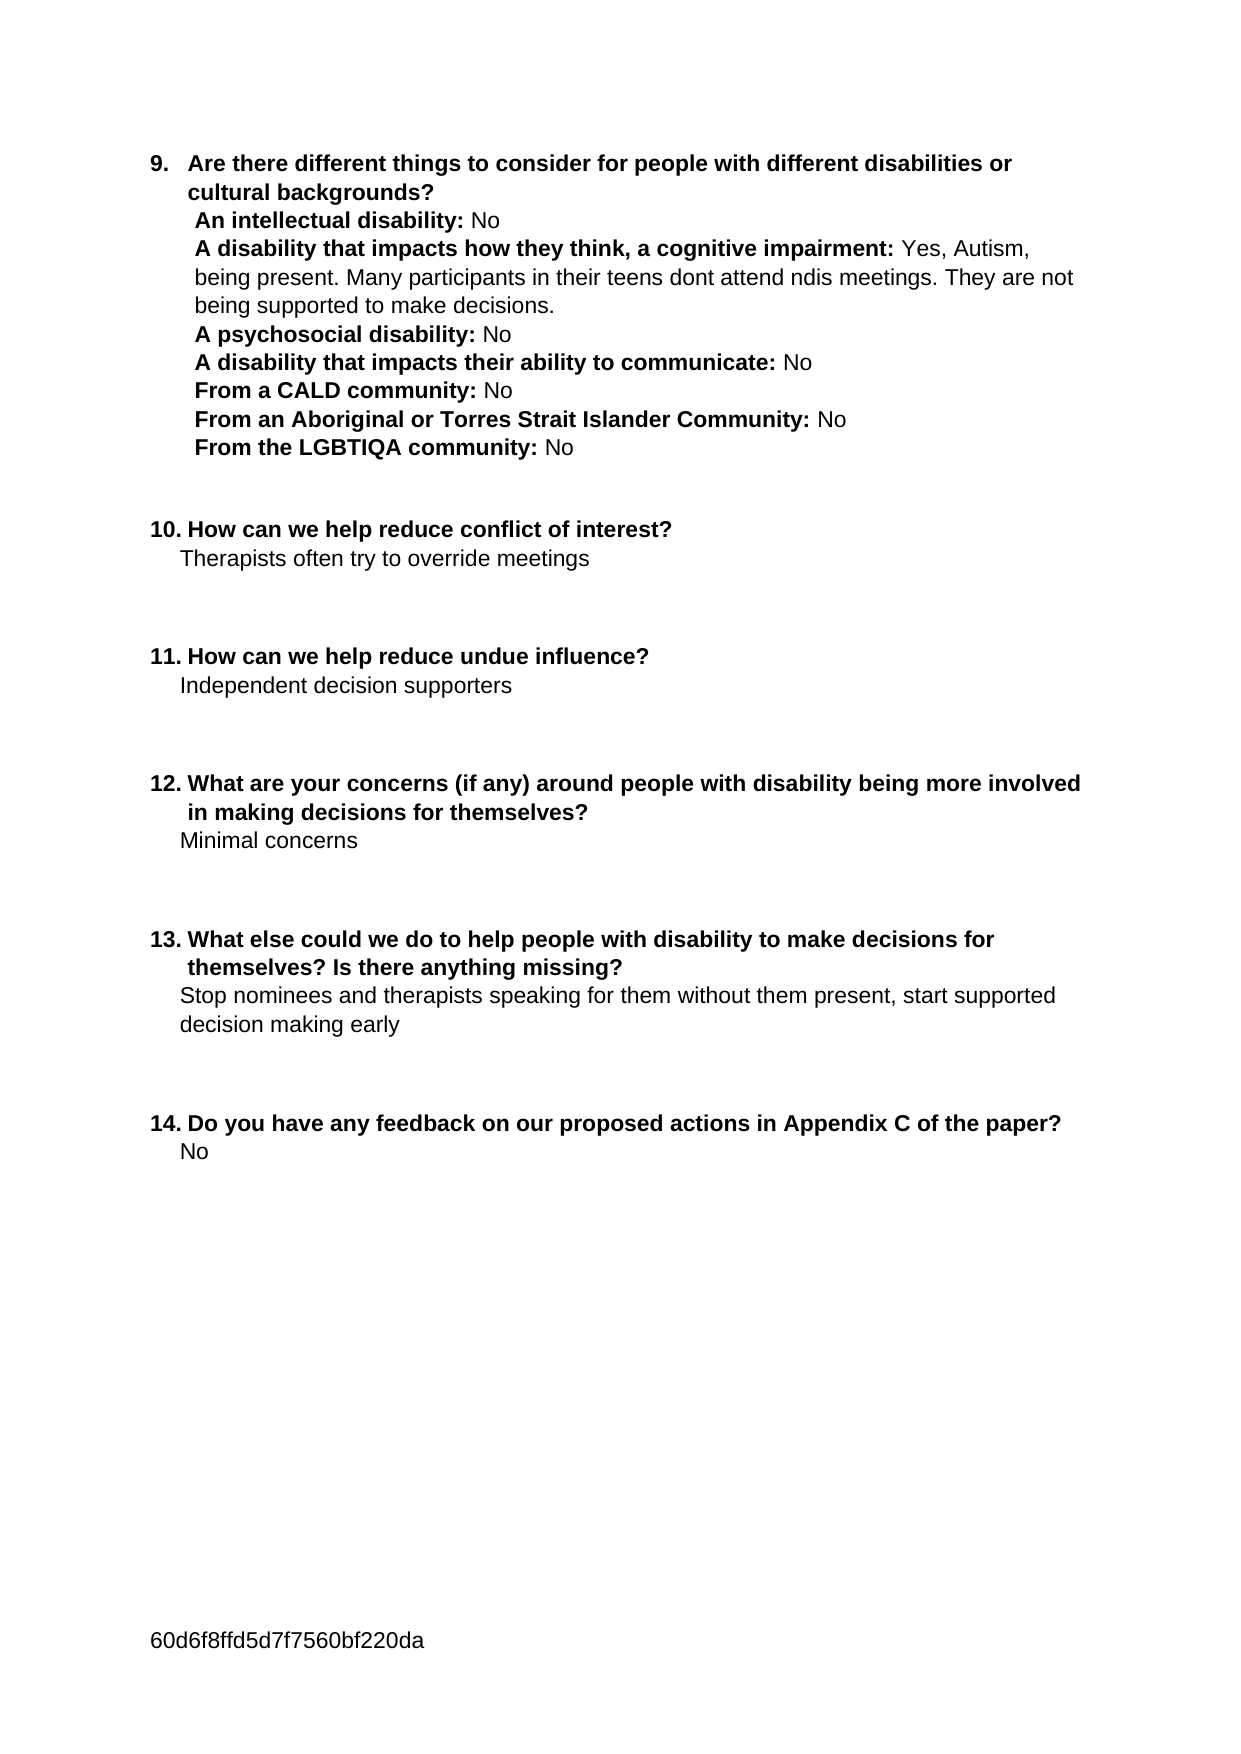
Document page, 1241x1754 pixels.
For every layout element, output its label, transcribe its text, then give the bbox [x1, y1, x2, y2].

text From the LGBTIQA community: No [194, 434, 1090, 461]
list How can we help reduce undue influence? [150, 643, 1090, 669]
text Stop nominees and therapists speaking for them without them present, start supported decision making early [179, 982, 1090, 1037]
text A disability that impacts how they think, a cognitive impairment: Yes, Autism, being present. Many participants in their teens dont attend ndis meetings. They are not being supported to make decisions. [194, 235, 1090, 318]
list What are your concerns (if any) around people with disability being more involved in making decisions for themselves? [150, 770, 1090, 825]
text Therapists often try to override meetings [179, 545, 1090, 571]
text Minimal concerns [179, 827, 1090, 853]
text A disability that impacts their ability to communicate: No [194, 349, 1090, 375]
text A psychosocial disability: No [194, 321, 1090, 347]
list Do you have any feedback on our proposed actions in Appendix C of the paper? [150, 1109, 1090, 1136]
list Are there different things to consider for people with different disabilities or cultural backgrounds? [150, 150, 1090, 205]
list What else could we do to help people with disability to make decisions for themselves? Is there anything missing? [150, 926, 1090, 980]
text From an Aboriginal or Torres Strait Islander Community: No [194, 406, 1090, 432]
list How can we help reduce conflict of interest? [150, 516, 1090, 543]
text Independent decision supporters [179, 672, 1090, 698]
text From a CALD community: No [194, 377, 1090, 404]
text An intellectual disability: No [194, 207, 1090, 233]
text No [179, 1138, 1090, 1164]
